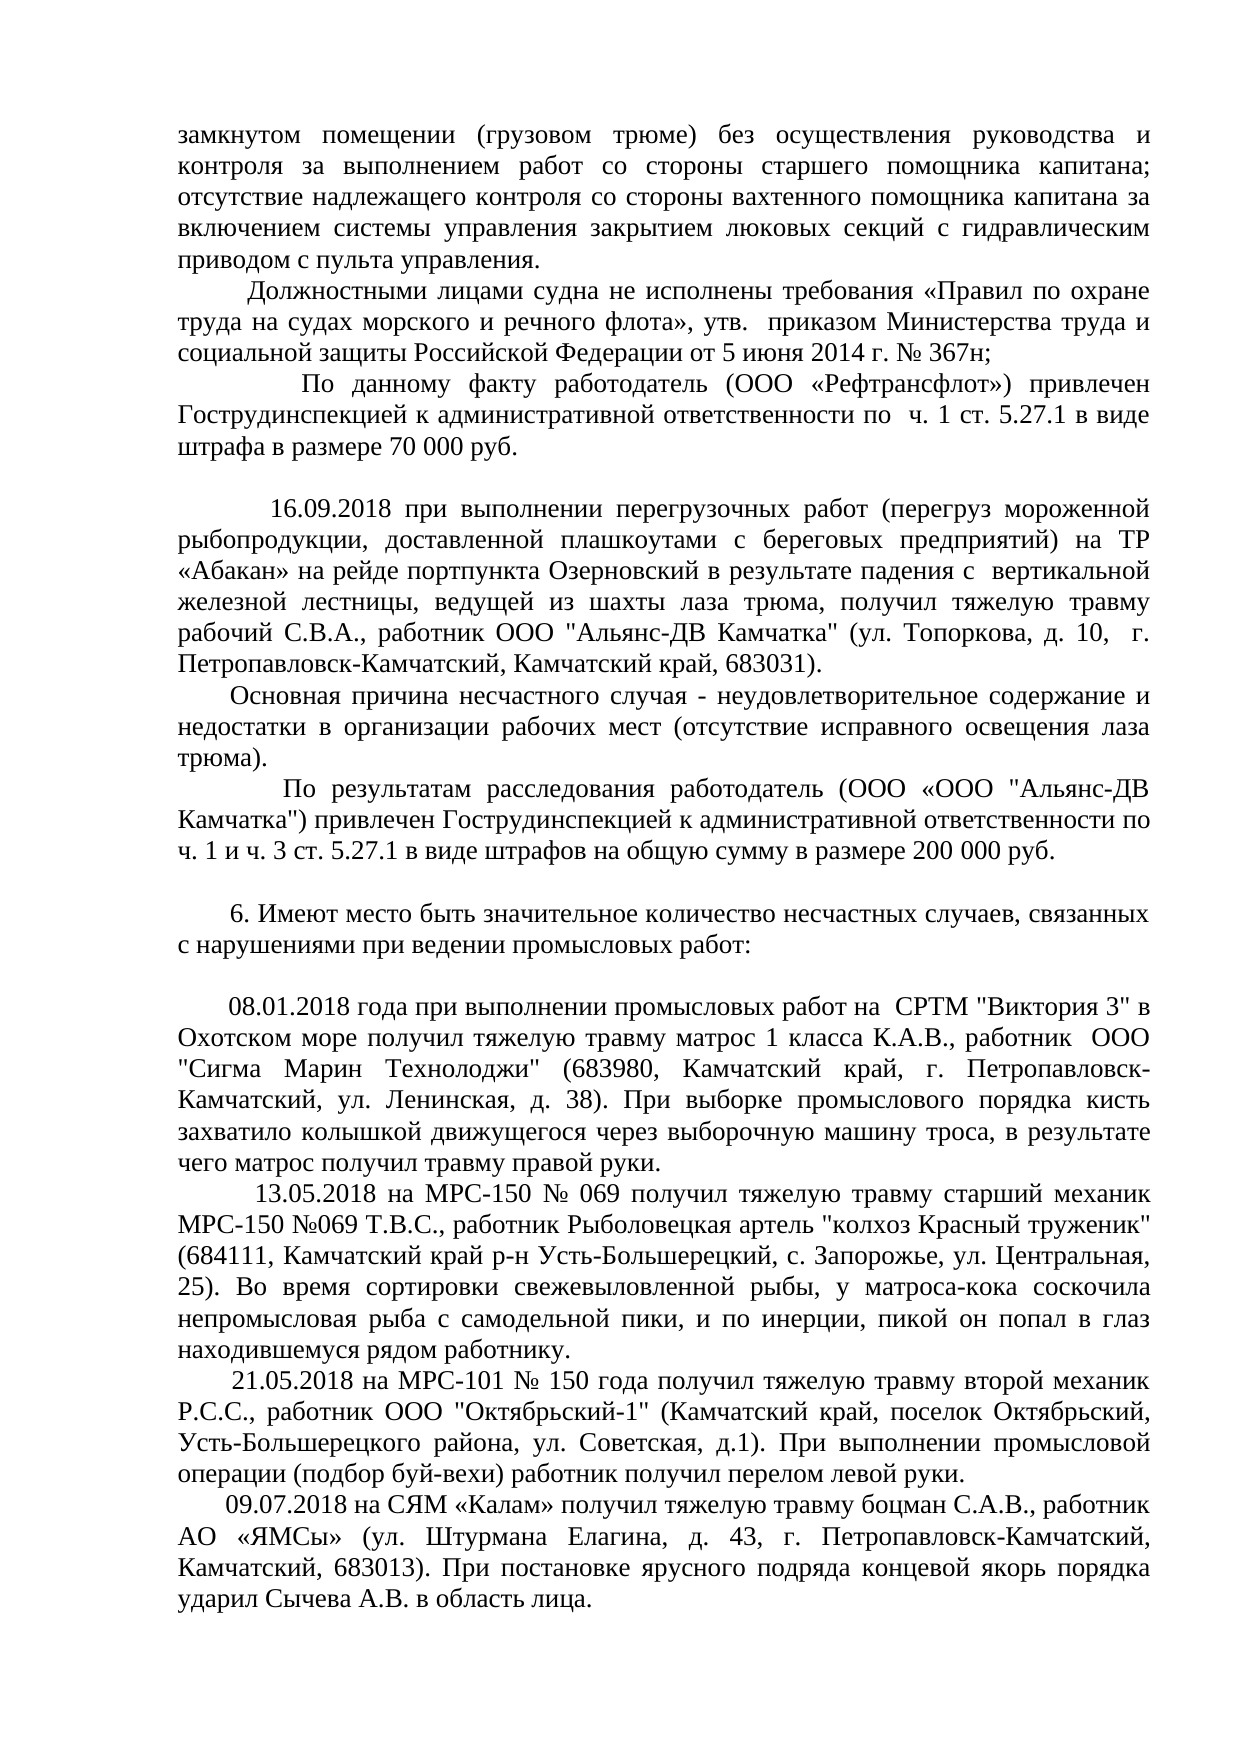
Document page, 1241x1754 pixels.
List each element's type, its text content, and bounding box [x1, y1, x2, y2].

text 6. Имеют место быть значительное количество несчастных случаев, связанных с нарушениями при ведении промысловых работ: [177, 897, 1152, 959]
text 13.05.2018 на МРС-150 № 069 получил тяжелую травму старший механик МРС-150 №069 Т.В.С., работник Рыболовецкая артель "колхоз Красный труженик" (684111, Камчатский край р-н Усть-Большерецкий, с. Запорожье, ул. Центральная, 25). Во время сортировки свежевыловленной рыбы, у матроса-кока соскочила непромысловая рыба с самодельной пики, и по инерции, пикой он попал в глаз находившемуся рядом работнику. [177, 1177, 1152, 1364]
text Должностными лицами судна не исполнены требования «Правил по охране труда на судах морского и речного флота», утв. приказом Министерства труда и социальной защиты Российской Федерации от 5 июня 2014 г. № 367н; [177, 274, 1152, 367]
text 21.05.2018 на МРС-101 № 150 года получил тяжелую травму второй механик Р.С.С., работник ООО "Октябрьский-1" (Камчатский край, поселок Октябрьский, Усть-Большерецкого района, ул. Советская, д.1). При выполнении промысловой операции (подбор буй-вехи) работник получил перелом левой руки. [177, 1364, 1152, 1488]
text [177, 118, 1152, 274]
text 16.09.2018 при выполнении перегрузочных работ (перегруз мороженной рыбопродукции, доставленной плашкоутами с береговых предприятий) на ТР «Абакан» на рейде портпункта Озерновский в результате падения с вертикальной железной лестницы, ведущей из шахты лаза трюма, получил тяжелую травму рабочий С.В.А., работник ООО "Альянс-ДВ Камчатка" (ул. Топоркова, д. 10, г. Петропавловск-Камчатский, Камчатский край, 683031). [177, 492, 1152, 679]
text По результатам расследования работодатель (ООО «ООО "Альянс-ДВ Камчатка") привлечен Гострудинспекцией к административной ответственности по ч. 1 и ч. 3 ст. 5.27.1 в виде штрафов на общую сумму в размере 200 000 руб. [177, 772, 1152, 866]
text 09.07.2018 на СЯМ «Калам» получил тяжелую травму боцман С.А.В., работник АО «ЯМСы» (ул. Штурмана Елагина, д. 43, г. Петропавловск-Камчатский, Камчатский, 683013). При постановке ярусного подряда концевой якорь порядка ударил Сычева А.В. в область лица. [177, 1488, 1152, 1613]
text Основная причина несчастного случая - неудовлетворительное содержание и недостатки в организации рабочих мест (отсутствие исправного освещения лаза трюма). [177, 679, 1152, 772]
text 08.01.2018 года при выполнении промысловых работ на СРТМ "Виктория 3" в Охотском море получил тяжелую травму матрос 1 класса К.А.В., работник ООО "Сигма Марин Технолоджи" (683980, Камчатский край, г. Петропавловск-Камчатский, ул. Ленинская, д. 38). При выборке промыслового порядка кисть захватило колышкой движущегося через выборочную машину троса, в результате чего матрос получил травму правой руки. [177, 990, 1152, 1177]
text По данному факту работодатель (ООО «Рефтрансфлот») привлечен Гострудинспекцией к административной ответственности по ч. 1 ст. 5.27.1 в виде штрафа в размере 70 000 руб. [177, 367, 1152, 461]
